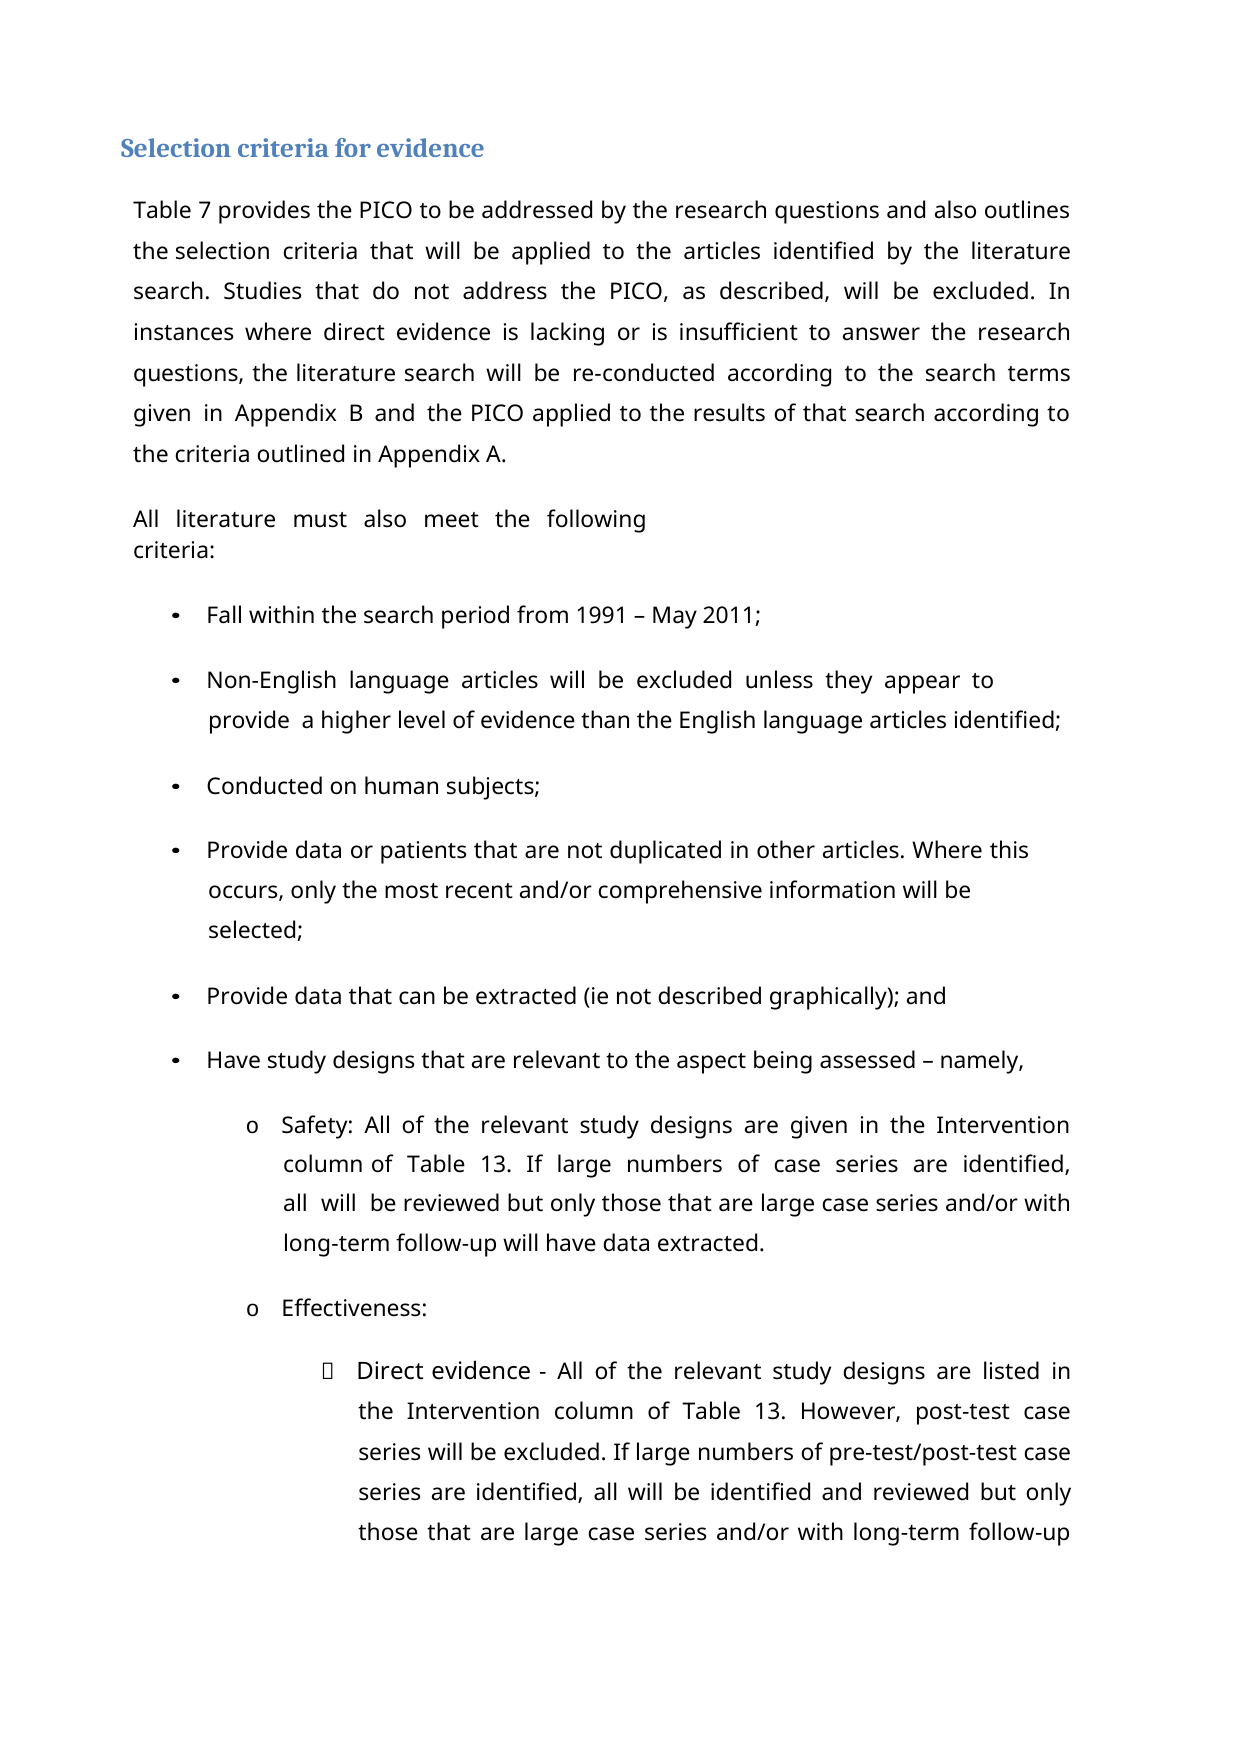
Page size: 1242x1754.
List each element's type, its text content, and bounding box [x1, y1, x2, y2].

text Table 7 provides the PICO to be addressed by the research questions and also outlines the selection criteria that will be applied to the articles identified by the literature search. Studies that do not address the PICO, as described, will be excluded. In instances where direct evidence is lacking or is insufficient to answer the research questions, the literature search will be re-conducted according to the search terms given in Appendix B and the PICO applied to the results of that search according to the criteria outlined in Appendix A. [133, 194, 1071, 469]
text All literature must also meet the following criteria: [133, 503, 646, 566]
text • Non-English language articles will be excluded unless they appear to provide a higher level of evidence than the English language articles identified; [170, 664, 1071, 735]
text • Fall within the search period from 1991 – May 2011; [170, 599, 1079, 630]
text • Conducted on human subjects; [170, 769, 1079, 801]
subtitle Selection criteria for evidence [121, 133, 1077, 164]
text o Safety: All of the relevant study designs are given in the Intervention column of Table 13. If large numbers of case series are identified, all will be reviewed but only those that are large case series and/or with long-term follow-up will have data extracted. [245, 1108, 1071, 1258]
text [321, 1354, 1071, 1547]
text • Provide data or patients that are not duplicated in other articles. Where this occurs, only the most recent and/or comprehensive information will be selected; [170, 834, 1071, 945]
text o Effectiveness: [246, 1292, 1079, 1323]
text • Provide data that can be extracted (ie not described graphically); and [170, 980, 1079, 1011]
text • Have study designs that are relevant to the aspect being assessed – namely, [170, 1044, 1079, 1075]
